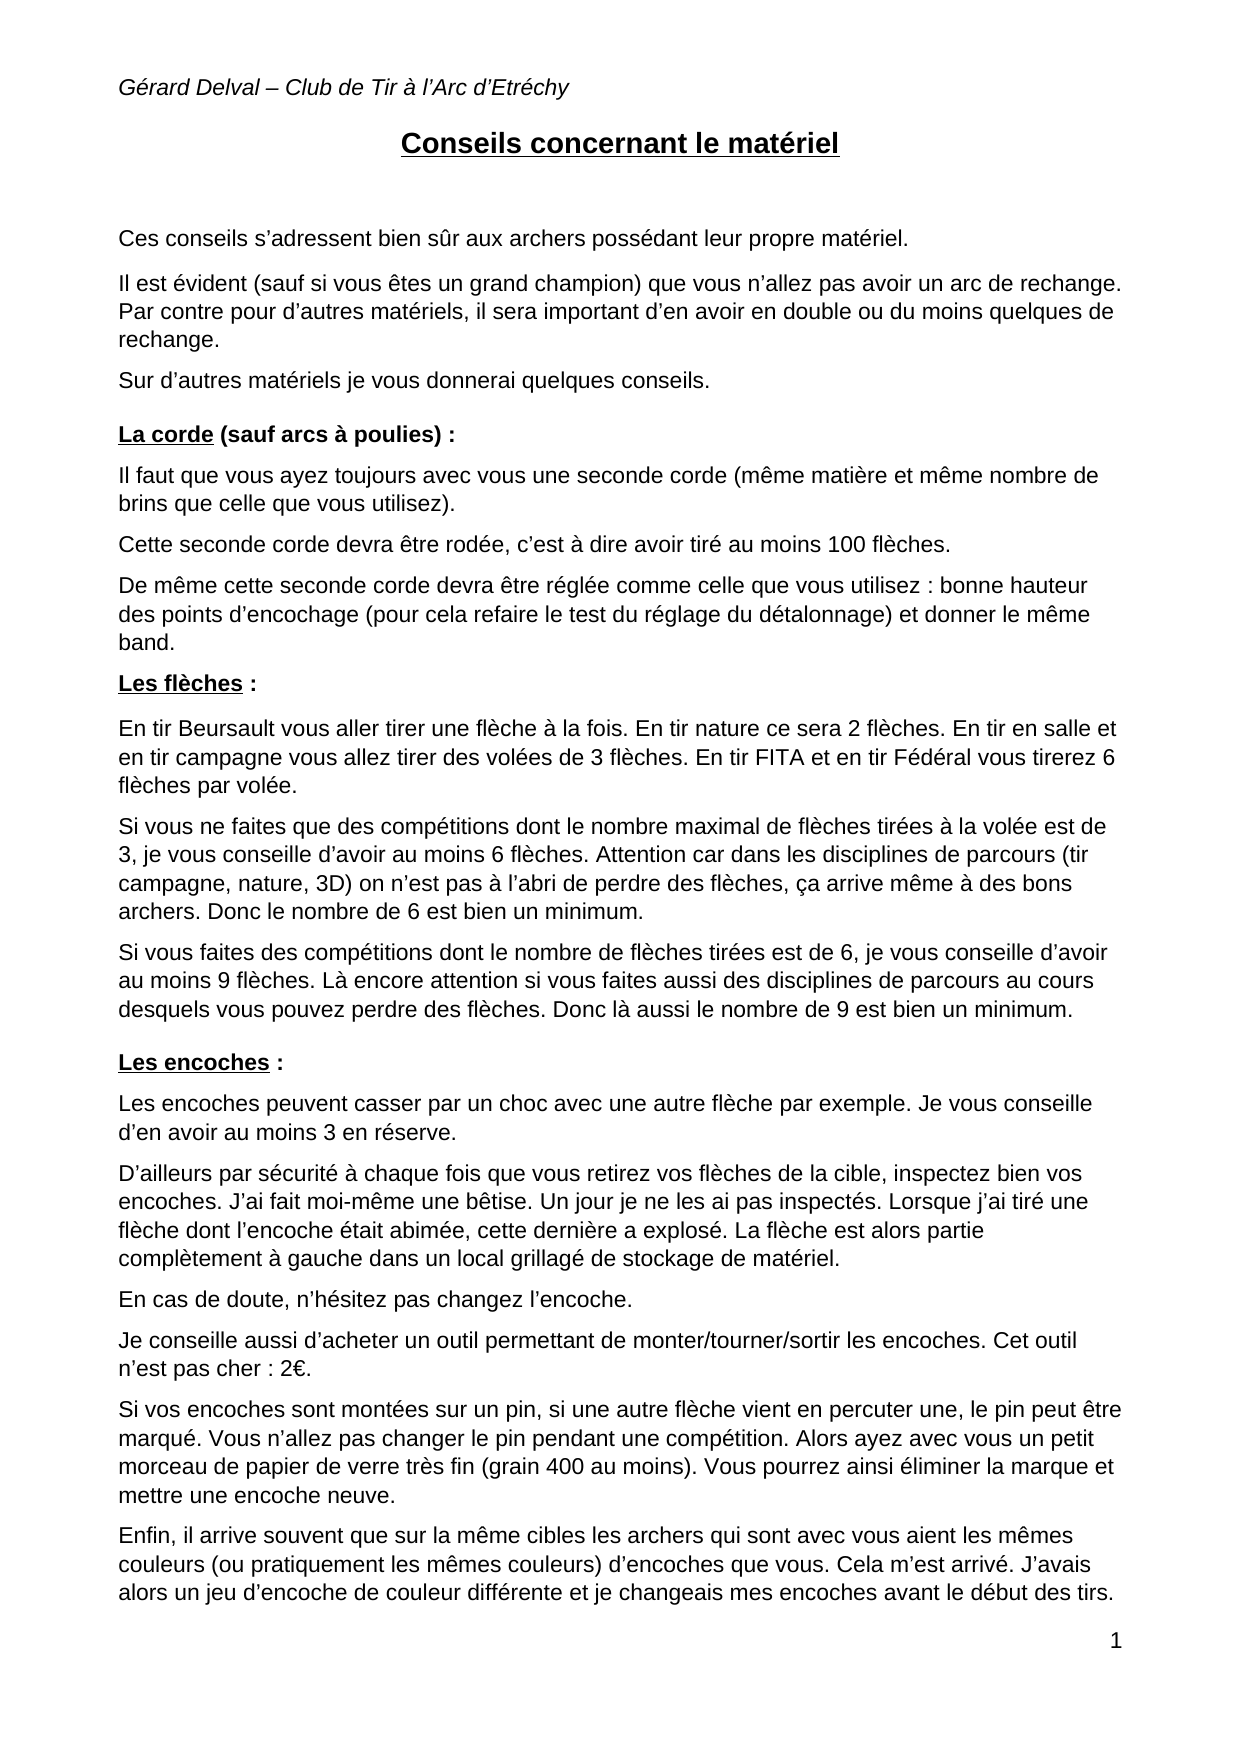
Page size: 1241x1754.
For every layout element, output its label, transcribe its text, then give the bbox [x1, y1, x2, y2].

text La corde (sauf arcs à poulies) : [118, 421, 1122, 447]
text Cette seconde corde devra être rodée, c’est à dire avoir tiré au moins 100 flèches. [118, 531, 1122, 557]
text Les encoches peuvent casser par un choc avec une autre flèche par exemple. Je vous conseille d’en avoir au moins 3 en réserve. [118, 1090, 1122, 1145]
text Les flèches : [118, 670, 1122, 696]
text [118, 1522, 1122, 1606]
text Si vous ne faites que des compétitions dont le nombre maximal de flèches tirées à la volée est de 3, je vous conseille d’avoir au moins 6 flèches. Attention car dans les disciplines de parcours (tir campagne, nature, 3D) on n’est pas à l’abri de perdre des flèches, ça arrive même à des bons archers. Donc le nombre de 6 est bien un minimum. [118, 813, 1122, 924]
text Les encoches : [118, 1049, 1122, 1076]
text Sur d’autres matériels je vous donnerai quelques conseils. [118, 367, 1122, 394]
text De même cette seconde corde devra être réglée comme celle que vous utilisez : bonne hauteur des points d’encochage (pour cela refaire le test du réglage du détalonnage) et donner le même band. [118, 572, 1122, 655]
text D’ailleurs par sécurité à chaque fois que vous retirez vos flèches de la cible, inspectez bien vos encoches. J’ai fait moi-même une bêtise. Un jour je ne les ai pas inspectés. Lorsque j’ai tiré une flèche dont l’encoche était abimée, cette dernière a explosé. La flèche est alors partie complètement à gauche dans un local grillagé de stockage de matériel. [118, 1160, 1122, 1271]
text Ces conseils s’adressent bien sûr aux archers possédant leur propre matériel. [118, 224, 1122, 251]
text En tir Beursault vous aller tirer une flèche à la fois. En tir nature ce sera 2 flèches. En tir en salle et en tir campagne vous allez tirer des volées de 3 flèches. En tir FITA et en tir Fédéral vous tirerez 6 flèches par volée. [118, 715, 1122, 798]
text Il faut que vous ayez toujours avec vous une seconde corde (même matière et même nombre de brins que celle que vous utilisez). [118, 462, 1122, 517]
text Si vous faites des compétitions dont le nombre de flèches tirées est de 6, je vous conseille d’avoir au moins 9 flèches. Là encore attention si vous faites aussi des disciplines de parcours au cours desquels vous pouvez perdre des flèches. Donc là aussi le nombre de 9 est bien un minimum. [118, 939, 1122, 1022]
text Je conseille aussi d’acheter un outil permettant de monter/tourner/sortir les encoches. Cet outil n’est pas cher : 2€. [118, 1327, 1122, 1382]
text En cas de doute, n’hésitez pas changez l’encoche. [118, 1286, 1122, 1312]
text Si vos encoches sont montées sur un pin, si une autre flèche vient en percuter une, le pin peut être marqué. Vous n’allez pas changer le pin pendant une compétition. Alors ayez avec vous un petit morceau de papier de verre très fin (grain 400 au moins). Vous pourrez ainsi éliminer la marque et mettre une encoche neuve. [118, 1396, 1122, 1508]
text Il est évident (sauf si vous êtes un grand champion) que vous n’allez pas avoir un arc de rechange. Par contre pour d’autres matériels, il sera important d’en avoir en double ou du moins quelques de rechange. [118, 269, 1122, 353]
text Conseils concernant le matériel [118, 127, 1122, 160]
